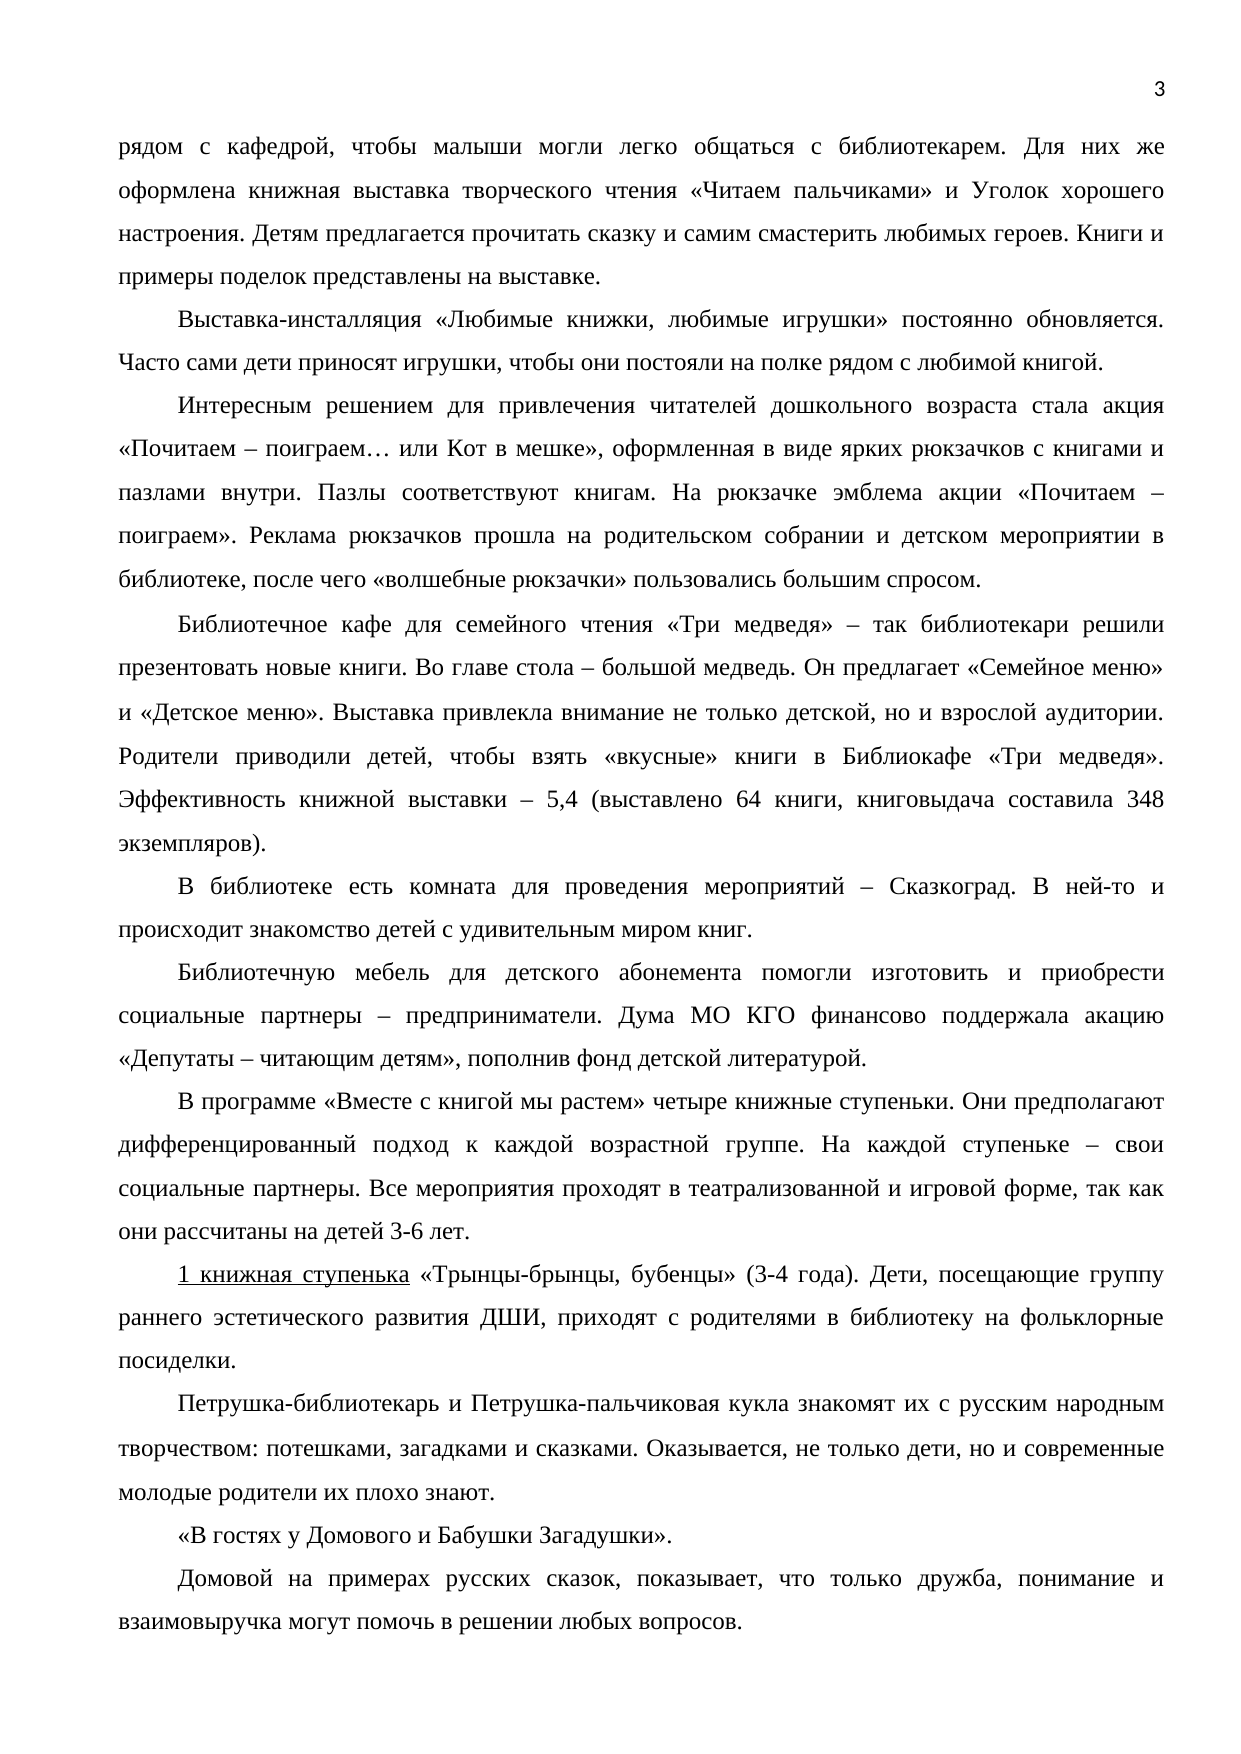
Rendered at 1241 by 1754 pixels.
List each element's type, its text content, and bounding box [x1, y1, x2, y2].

text 1 книжная ступенька «Трынцы-брынцы, бубенцы» (3-4 года). Дети, посещающие группу раннего эстетического развития ДШИ, приходят с родителями в библиотеку на фольклорные посиделки. [118, 1259, 1165, 1374]
text Библиотечное кафе для семейного чтения «Три медведя» – так библиотекари решили презентовать новые книги. Во главе стола – большой медведь. Он предлагает «Семейное меню» и «Детское меню». Выставка привлекла внимание не только детской, но и взрослой аудитории. Родители приводили детей, чтобы взять «вкусные» книги в Библиокафе «Три медведя». Эффективность книжной выставки – 5,4 (выставлено 64 книги, книговыдача составила 348 экземпляров). [118, 609, 1165, 856]
text Домовой на примерах русских сказок, показывает, что только дружба, понимание и взаимовыручка могут помочь в решении любых вопросов. [118, 1563, 1165, 1635]
text В программе «Вместе с книгой мы растем» четыре книжные ступеньки. Они предполагают дифференцированный подход к каждой возрастной группе. На каждой ступеньке – свои социальные партнеры. Все мероприятия проходят в театрализованной и игровой форме, так как они рассчитаны на детей 3-6 лет. [118, 1086, 1165, 1244]
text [118, 130, 1165, 290]
text Выставка-инсталляция «Любимые книжки, любимые игрушки» постоянно обновляется. Часто сами дети приносят игрушки, чтобы они постояли на полке рядом с любимой книгой. [118, 304, 1165, 376]
text В библиотеке есть комната для проведения мероприятий – Сказкоград. В ней-то и происходит знакомство детей с удивительным миром книг. [118, 871, 1165, 943]
text Библиотечную мебель для детского абонемента помогли изготовить и приобрести социальные партнеры – предприниматели. Дума МО КГО финансово поддержала акацию «Депутаты – читающим детям», пополнив фонд детской литературой. [118, 957, 1165, 1072]
text Интересным решением для привлечения читателей дошкольного возраста стала акция «Почитаем – поиграем… или Кот в мешке», оформленная в виде ярких рюкзачков с книгами и пазлами внутри. Пазлы соответствуют книгам. На рюкзачке эмблема акции «Почитаем – поиграем». Реклама рюкзачков прошла на родительском собрании и детском мероприятии в библиотеке, после чего «волшебные рюкзачки» пользовались большим спросом. [118, 390, 1165, 594]
text Петрушка-библиотекарь и Петрушка-пальчиковая кукла знакомят их с русским народным творчеством: потешками, загадками и сказками. Оказывается, не только дети, но и современные молодые родители их плохо знают. [118, 1388, 1165, 1506]
text «В гостях у Домового и Бабушки Загадушки». [118, 1520, 1165, 1549]
